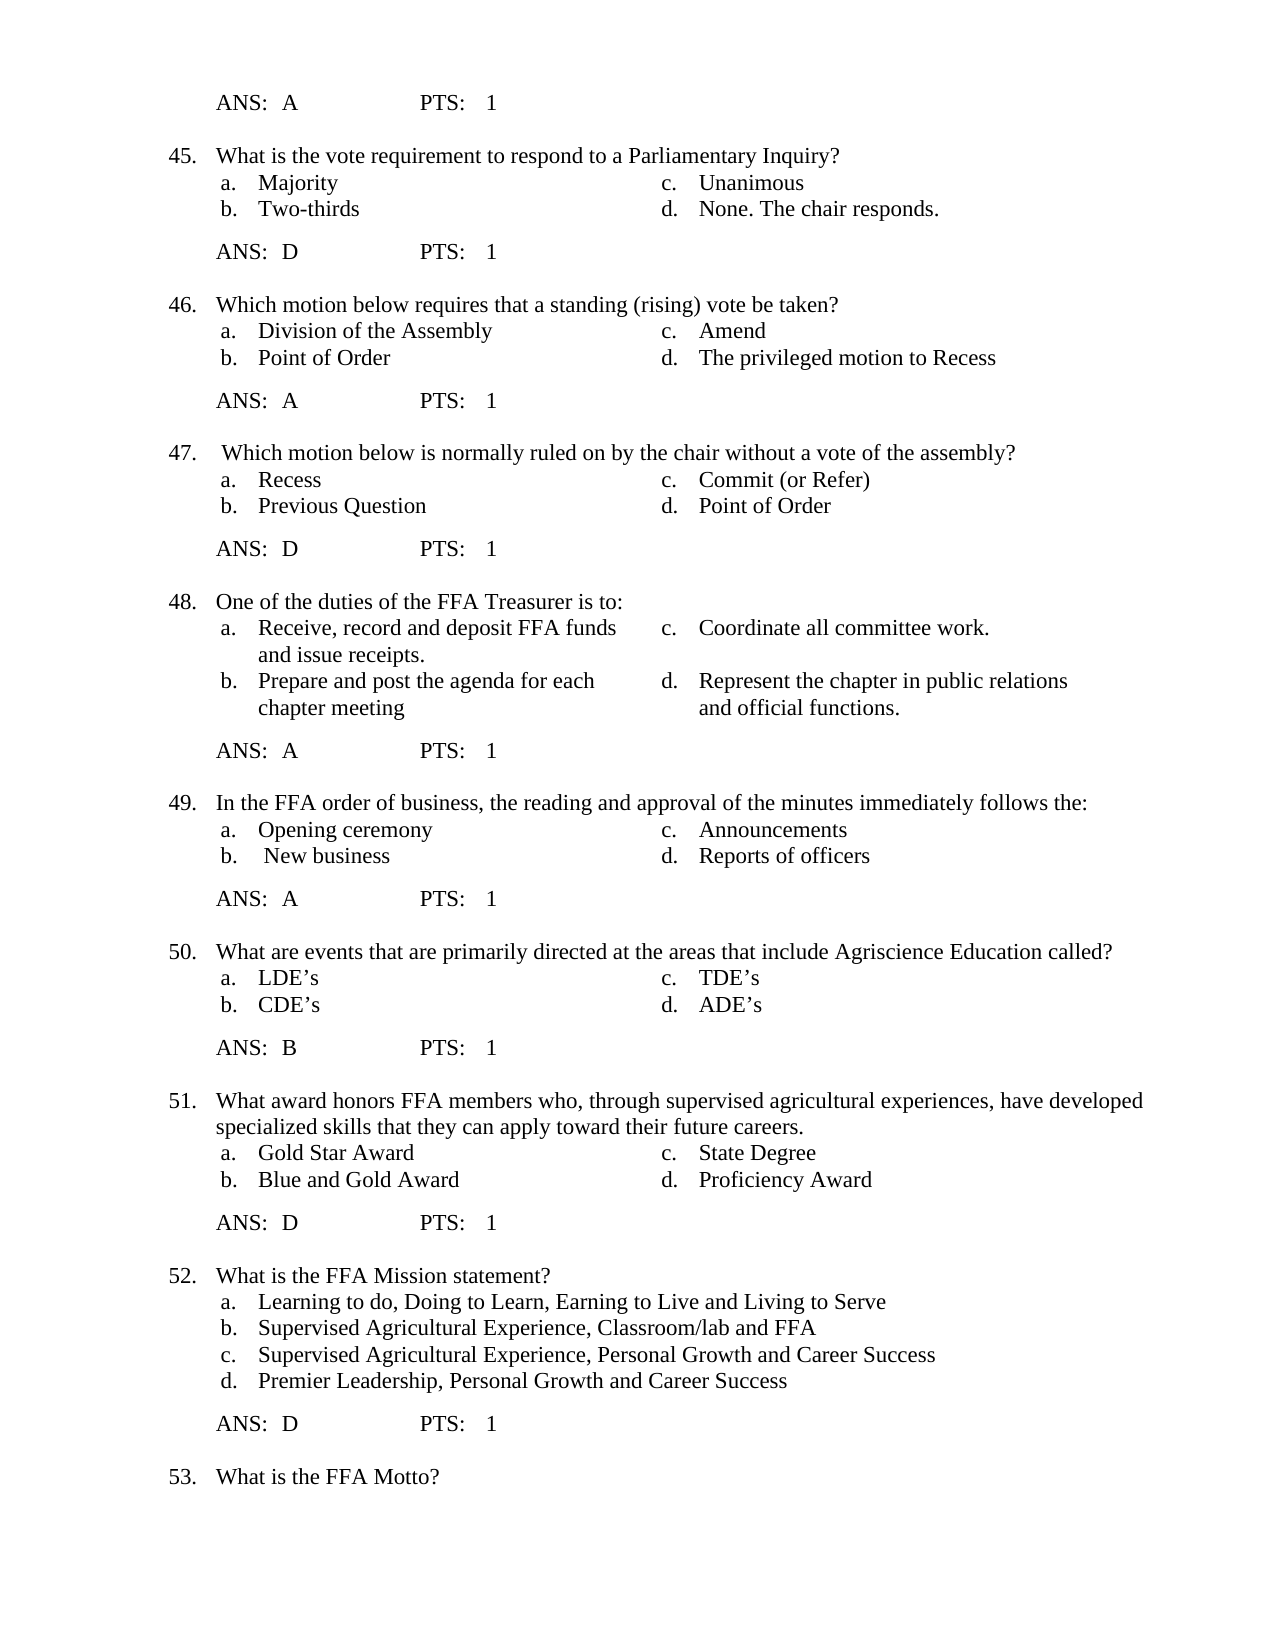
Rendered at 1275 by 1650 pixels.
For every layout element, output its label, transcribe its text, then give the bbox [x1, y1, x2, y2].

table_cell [253, 1367, 1097, 1393]
table_header c. [656, 816, 694, 842]
text 53. What is the FFA Motto? [150, 1463, 1162, 1489]
table_header c. [656, 317, 694, 343]
text ANS: D PTS: 1 [216, 1410, 1162, 1437]
table_cell Two-thirds [253, 195, 656, 221]
table_cell b. [216, 1166, 253, 1192]
table_header c. [656, 615, 694, 667]
table_header a. [216, 816, 253, 842]
text 52. What is the FFA Mission statement? [150, 1262, 1162, 1288]
table_cell Point of Order [694, 492, 1097, 518]
table_cell Supervised Agricultural Experience, Classroom/lab and FFA [253, 1315, 1097, 1341]
table_cell d. [656, 1166, 694, 1192]
text ANS: B PTS: 1 [216, 1034, 1162, 1060]
table_cell b. [216, 1315, 253, 1341]
table_cell Previous Question [253, 492, 656, 518]
table_cell d. [216, 1367, 253, 1393]
table_header a. [216, 466, 253, 492]
table_header c. [656, 169, 694, 195]
table_cell Reports of officers [694, 842, 1097, 868]
text ANS: A PTS: 1 [216, 387, 1162, 413]
table_header c. [656, 466, 694, 492]
table_cell None. The chair responds. [694, 195, 1097, 221]
table_header Coordinate all committee work. [694, 615, 1097, 667]
text ANS: D PTS: 1 [216, 1209, 1162, 1235]
table_cell The privileged motion to Recess [694, 344, 1097, 370]
table_cell b. [216, 195, 253, 221]
table_header Amend [694, 317, 1097, 343]
table_cell Point of Order [253, 344, 656, 370]
table_cell d. [656, 492, 694, 518]
table_header Learning to do, Doing to Learn, Earning to Live and Living to Serve [253, 1288, 1097, 1314]
table_cell d. [656, 195, 694, 221]
table_header Gold Star Award [253, 1140, 656, 1166]
text 51. What award honors FFA members who, through supervised agricultural experiences, have developed specialized skills that they can apply toward their future careers. [150, 1087, 1162, 1139]
table_header a. [216, 317, 253, 343]
table_header a. [216, 1140, 253, 1166]
table_cell ADE’s [694, 991, 1097, 1017]
text ANS: A PTS: 1 [216, 885, 1162, 912]
text ANS: D PTS: 1 [216, 535, 1162, 562]
table_cell b. [216, 991, 253, 1017]
table_cell Prepare and post the agenda for each chapter meeting [253, 667, 656, 720]
table_cell b. [216, 344, 253, 370]
table_header a. [216, 965, 253, 991]
text 50. What are events that are primarily directed at the areas that include Agriscience Education called? [150, 938, 1162, 964]
table_cell b. [216, 667, 253, 720]
table_header Majority [253, 169, 656, 195]
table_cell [253, 1341, 1097, 1367]
table_header a. [216, 615, 253, 667]
table_header Division of the Assembly [253, 317, 656, 343]
table_header Recess [253, 466, 656, 492]
table_header a. [216, 169, 253, 195]
table_header c. [656, 1140, 694, 1166]
table_cell Blue and Gold Award [253, 1166, 656, 1192]
table_header State Degree [694, 1140, 1097, 1166]
table_cell d. [656, 842, 694, 868]
table_cell d. [656, 991, 694, 1017]
table_cell b. [216, 492, 253, 518]
text 48. One of the duties of the FFA Treasurer is to: [150, 588, 1162, 614]
text ANS: D PTS: 1 [216, 238, 1162, 264]
table_header a. [216, 1288, 253, 1314]
text ANS: A PTS: 1 [216, 737, 1162, 763]
table_cell Proficiency Award [694, 1166, 1097, 1192]
table_cell Represent the chapter in public relations and official functions. [694, 667, 1097, 720]
table_cell New business [253, 842, 656, 868]
table_header Announcements [694, 816, 1097, 842]
table_cell CDE’s [253, 991, 656, 1017]
table_header Receive, record and deposit FFA funds and issue receipts. [253, 615, 656, 667]
text 45. What is the vote requirement to respond to a Parliamentary Inquiry? [150, 142, 1162, 168]
table_header Opening ceremony [253, 816, 656, 842]
table_cell c. [216, 1341, 253, 1367]
text 46. Which motion below requires that a standing (rising) vote be taken? [150, 291, 1162, 317]
text 49. In the FFA order of business, the reading and approval of the minutes immediately follows the: [150, 789, 1162, 816]
table_header Commit (or Refer) [694, 466, 1097, 492]
text 47. Which motion below is normally ruled on by the chair without a vote of the assembly? [150, 439, 1162, 466]
table_cell d. [656, 667, 694, 720]
table_header c. [656, 965, 694, 991]
table_header Unanimous [694, 169, 1097, 195]
table_cell b. [216, 842, 253, 868]
table_header TDE’s [694, 965, 1097, 991]
table_cell d. [656, 344, 694, 370]
text ANS: A PTS: 1 [216, 89, 1162, 116]
table_header LDE’s [253, 965, 656, 991]
